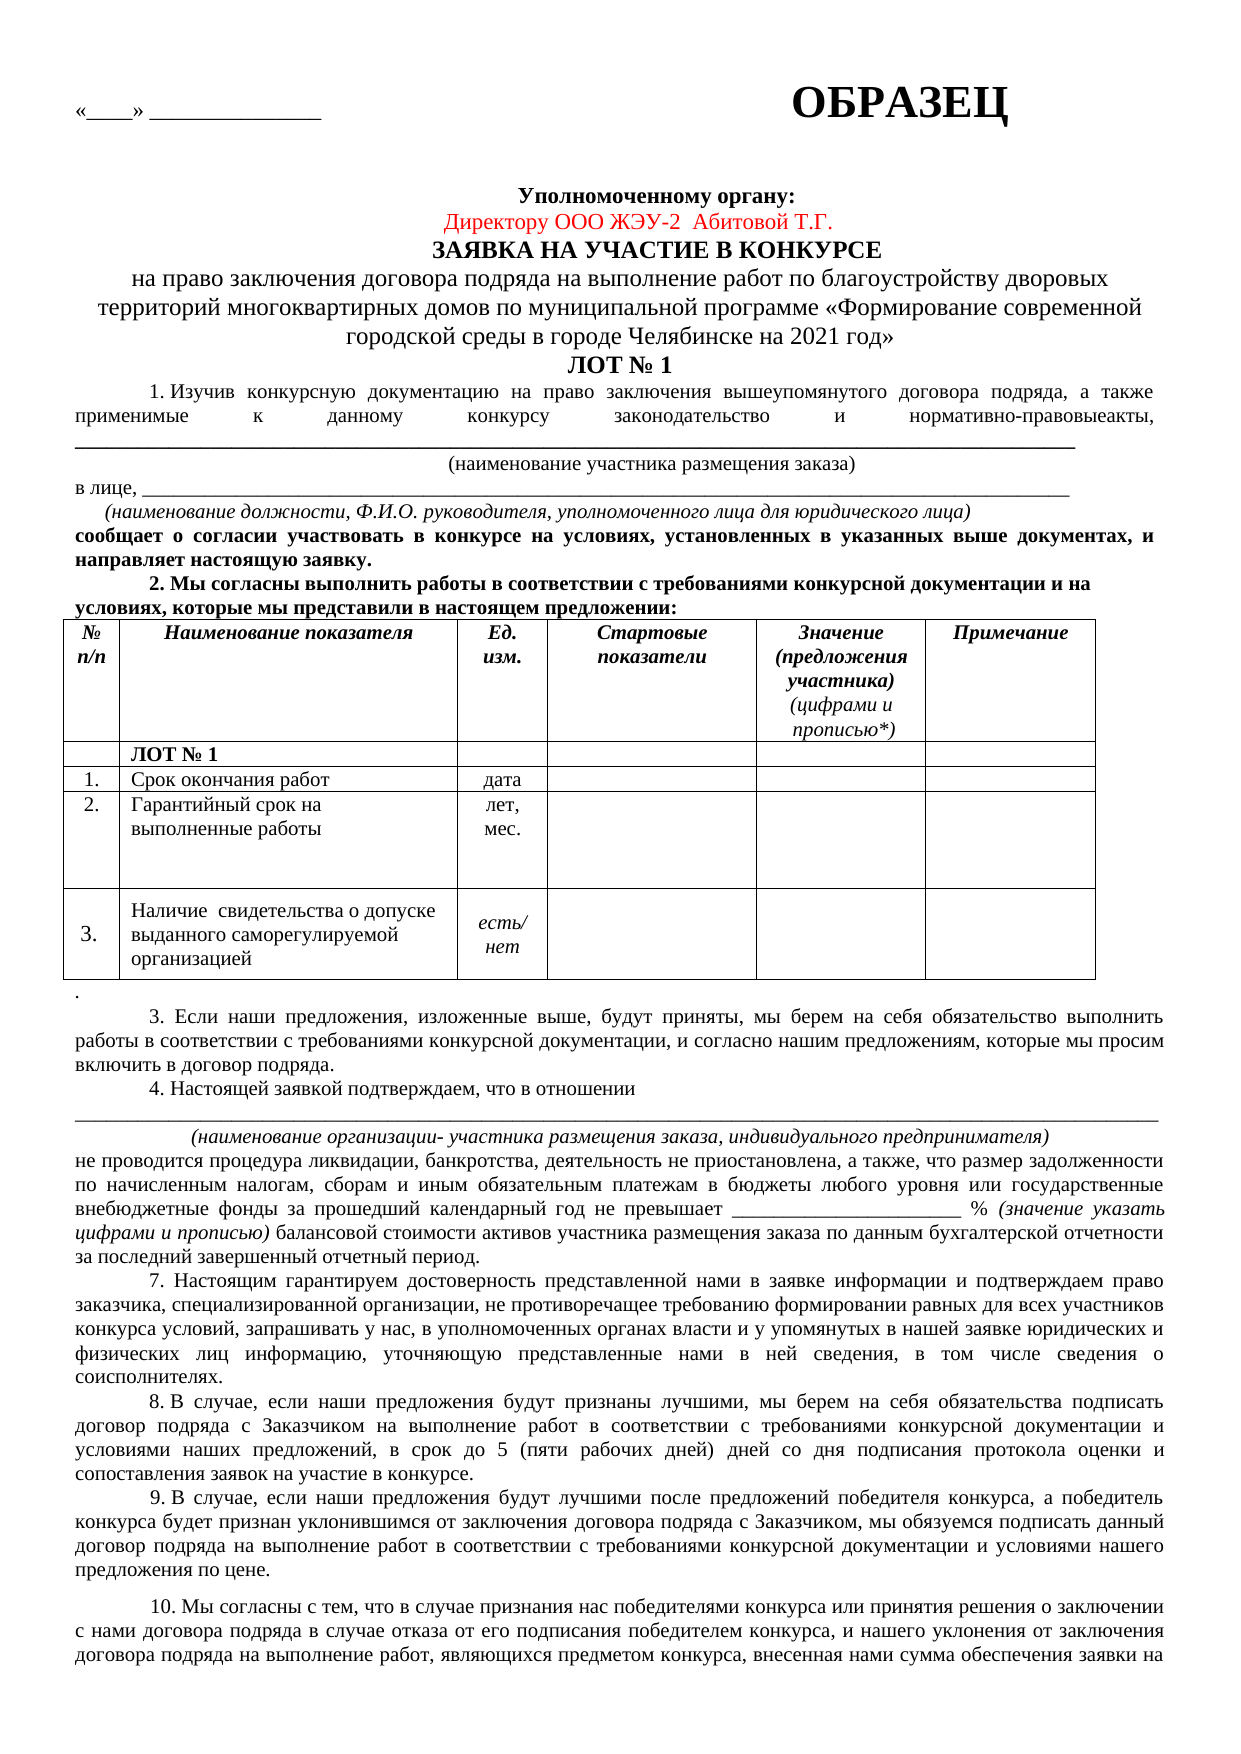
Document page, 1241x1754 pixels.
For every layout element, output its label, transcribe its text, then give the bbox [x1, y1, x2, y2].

table_cell [757, 889, 925, 978]
text на право заключения договора подряда на выполнение работ по благоустройству дворовых территорий многоквартирных домов по муниципальной программе «Формирование современной городской среды в городе Челябинске на 2021 год» [75, 263, 1165, 350]
text Уполномоченному органу: [444, 182, 1165, 208]
table_cell Гарантийный срок на выполненные работы [120, 792, 457, 888]
table_cell [548, 742, 756, 766]
table_cell Наличие свидетельства о допуске выданного саморегулируемой организацией [120, 889, 457, 978]
table_cell [548, 889, 756, 978]
text сообщает о согласии участвовать в конкурсе на условиях, установленных в указанных выше документах, и направляет настоящую заявку. [75, 523, 1155, 571]
text (наименование организации- участника размещения заказа, индивидуального предпринимателя) [75, 1124, 1165, 1148]
table_cell [926, 742, 1095, 766]
text ЛОТ № 1 [75, 350, 1165, 378]
table_header Ед. изм. [458, 620, 547, 741]
table_cell 2. [64, 792, 119, 888]
table_cell есть/нет [458, 889, 547, 978]
text 1. Изучив конкурсную документацию на право заключения вышеупомянутого договора подряда, а также применимые к данному конкурсу законодательство и нормативно-правовыеакты, ________________________________________________________________________________________________ [75, 378, 1155, 451]
text в лице, _________________________________________________________________________________________ [75, 475, 1155, 499]
table_header Стартовые показатели [548, 620, 756, 741]
text (наименование участника размещения заказа) [75, 451, 1155, 475]
table_cell [458, 742, 547, 766]
table_header № п/п [64, 620, 119, 741]
table_cell [548, 792, 756, 888]
table_cell [757, 792, 925, 888]
text . [75, 979, 1165, 1003]
text Директору ООО ЖЭУ-2 Абитовой Т.Г. [75, 208, 1165, 235]
text не проводится процедура ликвидации, банкротства, деятельность не приостановлена, а также, что размер задолженности по начисленным налогам, сборам и иным обязательным платежам в бюджеты любого уровня или государственные внебюджетные фонды за прошедший календарный год не превышает ______________________ % (значение указать цифрами и прописью) балансовой стоимости активов участника размещения заказа по данным бухгалтерской отчетности за последний завершенный отчетный период. [75, 1148, 1165, 1268]
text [75, 1593, 1165, 1666]
text 9. В случае, если наши предложения будут лучшими после предложений победителя конкурса, а победитель конкурса будет признан уклонившимся от заключения договора подряда с Заказчиком, мы обязуемся подписать данный договор подряда на выполнение работ в соответствии с требованиями конкурсной документации и условиями нашего предложения по цене. [75, 1485, 1165, 1581]
text 4. Настоящей заявкой подтверждаем, что в отношении ________________________________________________________________________________________________________ [75, 1076, 1165, 1124]
table_cell [926, 792, 1095, 888]
table_cell дата [458, 767, 547, 791]
table_cell 1. [64, 767, 119, 791]
text 2. Мы согласны выполнить работы в соответствии с требованиями конкурсной документации и на условиях, которые мы представили в настоящем предложении: [75, 571, 1155, 619]
table_header Наименование показателя [120, 620, 457, 741]
table_cell лет, мес. [458, 792, 547, 888]
table_cell [757, 767, 925, 791]
table_cell [757, 742, 925, 766]
text 7. Настоящим гарантируем достоверность представленной нами в заявке информации и подтверждаем право заказчика, специализированной организации, не противоречащее требованию формировании равных для всех участников конкурса условий, запрашивать у нас, в уполномоченных органах власти и у упомянутых в нашей заявке юридических и физических лиц информацию, уточняющую представленные нами в ней сведения, в том числе сведения о соисполнителях. [75, 1268, 1165, 1388]
table_cell 3. [64, 889, 119, 978]
text 8. В случае, если наши предложения будут признаны лучшими, мы берем на себя обязательства подписать договор подряда с Заказчиком на выполнение работ в соответствии с требованиями конкурсной документации и условиями наших предложений, в срок до 5 (пяти рабочих дней) дней со дня подписания протокола оценки и сопоставления заявок на участие в конкурсе. [75, 1388, 1165, 1485]
table_cell [926, 767, 1095, 791]
table_cell [926, 889, 1095, 978]
text (наименование должности, Ф.И.О. руководителя, уполномоченного лица для юридического лица) [104, 499, 1155, 523]
table_cell [64, 742, 119, 766]
table_header Примечание [926, 620, 1095, 741]
text 3. Если наши предложения, изложенные выше, будут приняты, мы берем на себя обязательство выполнить работы в соответствии с требованиями конкурсной документации, и согласно нашим предложениям, которые мы просим включить в договор подряда. [75, 1003, 1165, 1076]
text «____» _______________ ОБРАЗЕЦ [75, 75, 1165, 128]
table_header Значение (предложения участника) (цифрами и прописью*) [757, 620, 925, 741]
table_cell [548, 767, 756, 791]
table_cell ЛОТ № 1 [120, 742, 457, 766]
text ЗАЯВКА НА УЧАСТИЕ В КОНКУРСЕ [75, 235, 1165, 263]
table_cell Срок окончания работ [120, 767, 457, 791]
